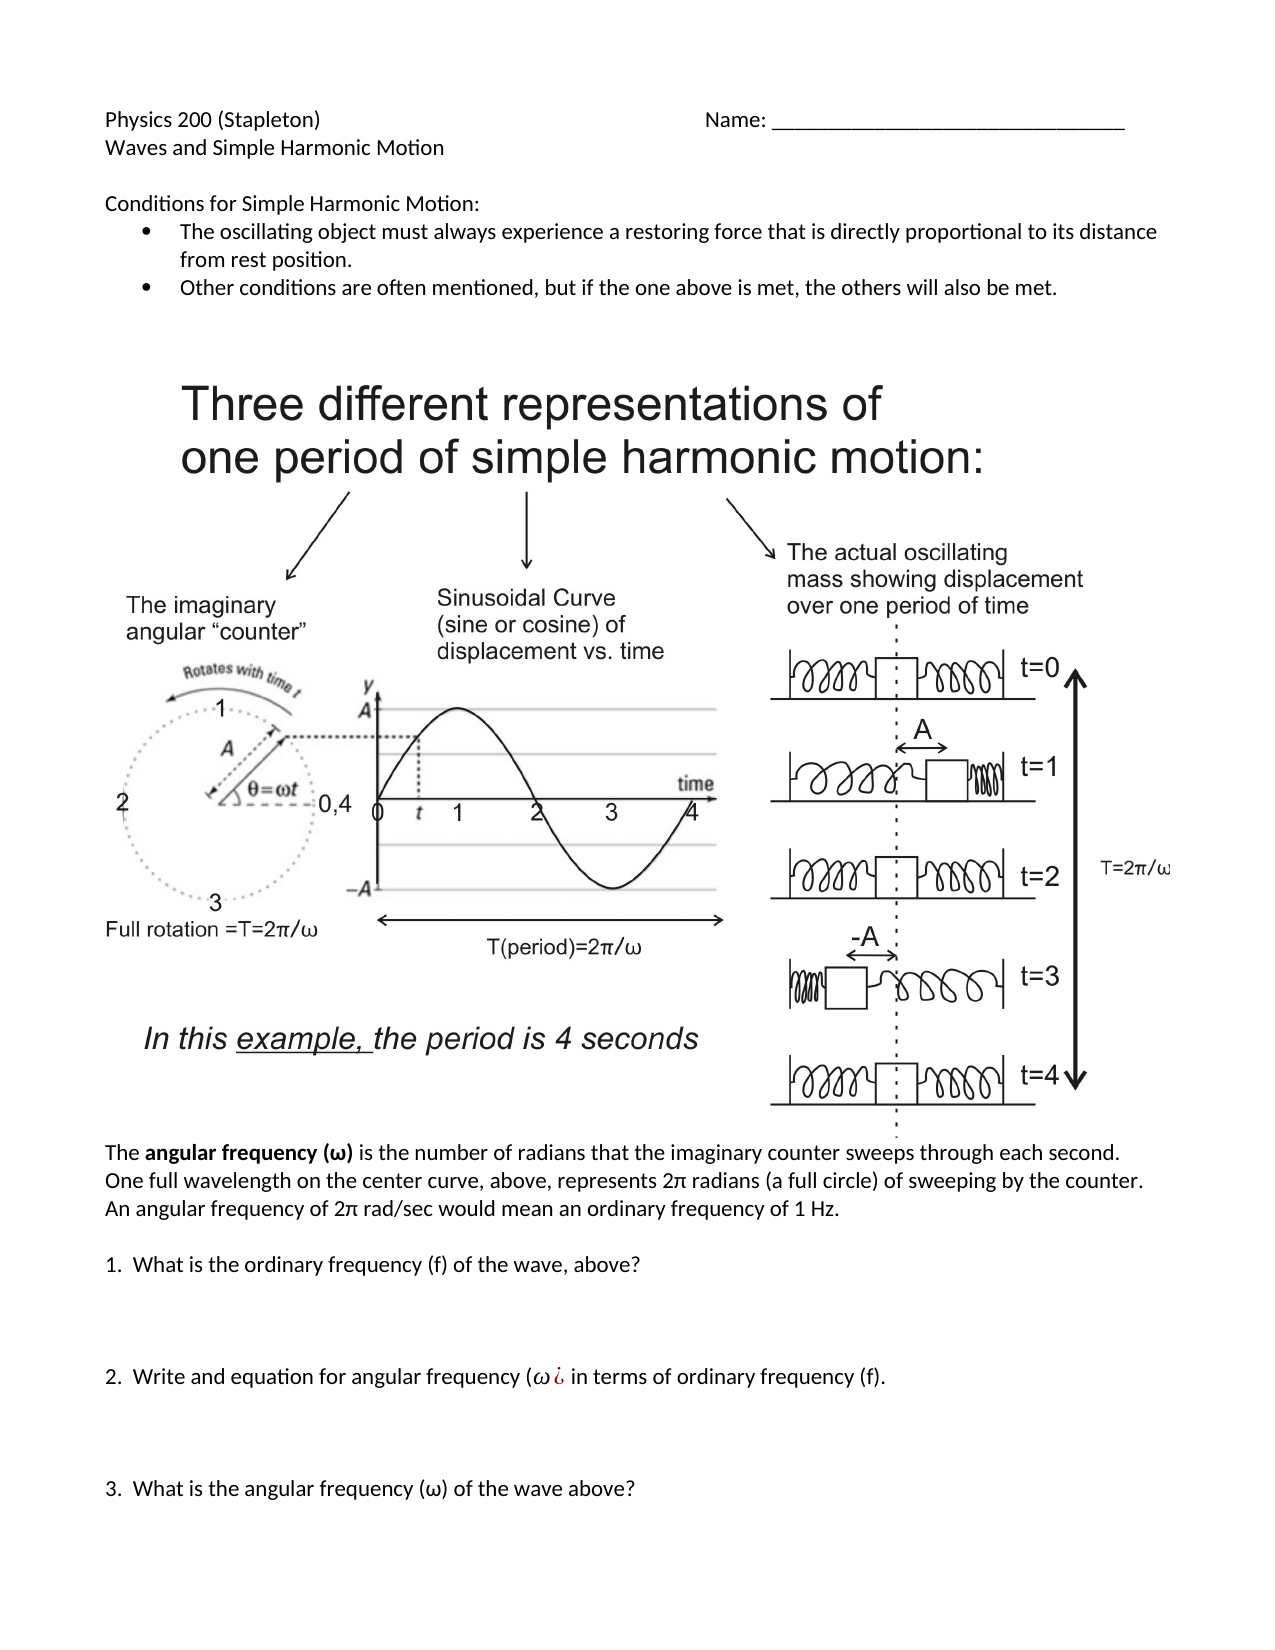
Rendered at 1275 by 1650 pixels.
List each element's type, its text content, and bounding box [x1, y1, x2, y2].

text Conditions for Simple Harmonic Motion: [105, 189, 1170, 217]
text The angular frequency (ω) is the number of radians that the imaginary counter sweeps through each second. One full wavelength on the center curve, above, represents 2π radians (a full circle) of sweeping by the counter. An angular frequency of 2π rad/sec would mean an ordinary frequency of 1 Hz. [105, 1138, 1170, 1222]
text Waves and Simple Harmonic Motion [105, 133, 1170, 161]
picture [105, 385, 1170, 1138]
text 2. Write and equation for angular frequency ( in terms of ordinary frequency (f). [105, 1362, 1170, 1390]
text 1. What is the ordinary frequency (f) of the wave, above? [105, 1250, 1170, 1278]
text Physics 200 (Stapleton) Name: _______________________________ [105, 105, 1170, 133]
list The oscillating object must always experience a restoring force that is directly proportional to its distance from rest position. [142, 217, 1170, 273]
list Other conditions are often mentioned, but if the one above is met, the others will also be met. [142, 273, 1170, 301]
text 3. What is the angular frequency (ω) of the wave above? [105, 1474, 1170, 1502]
